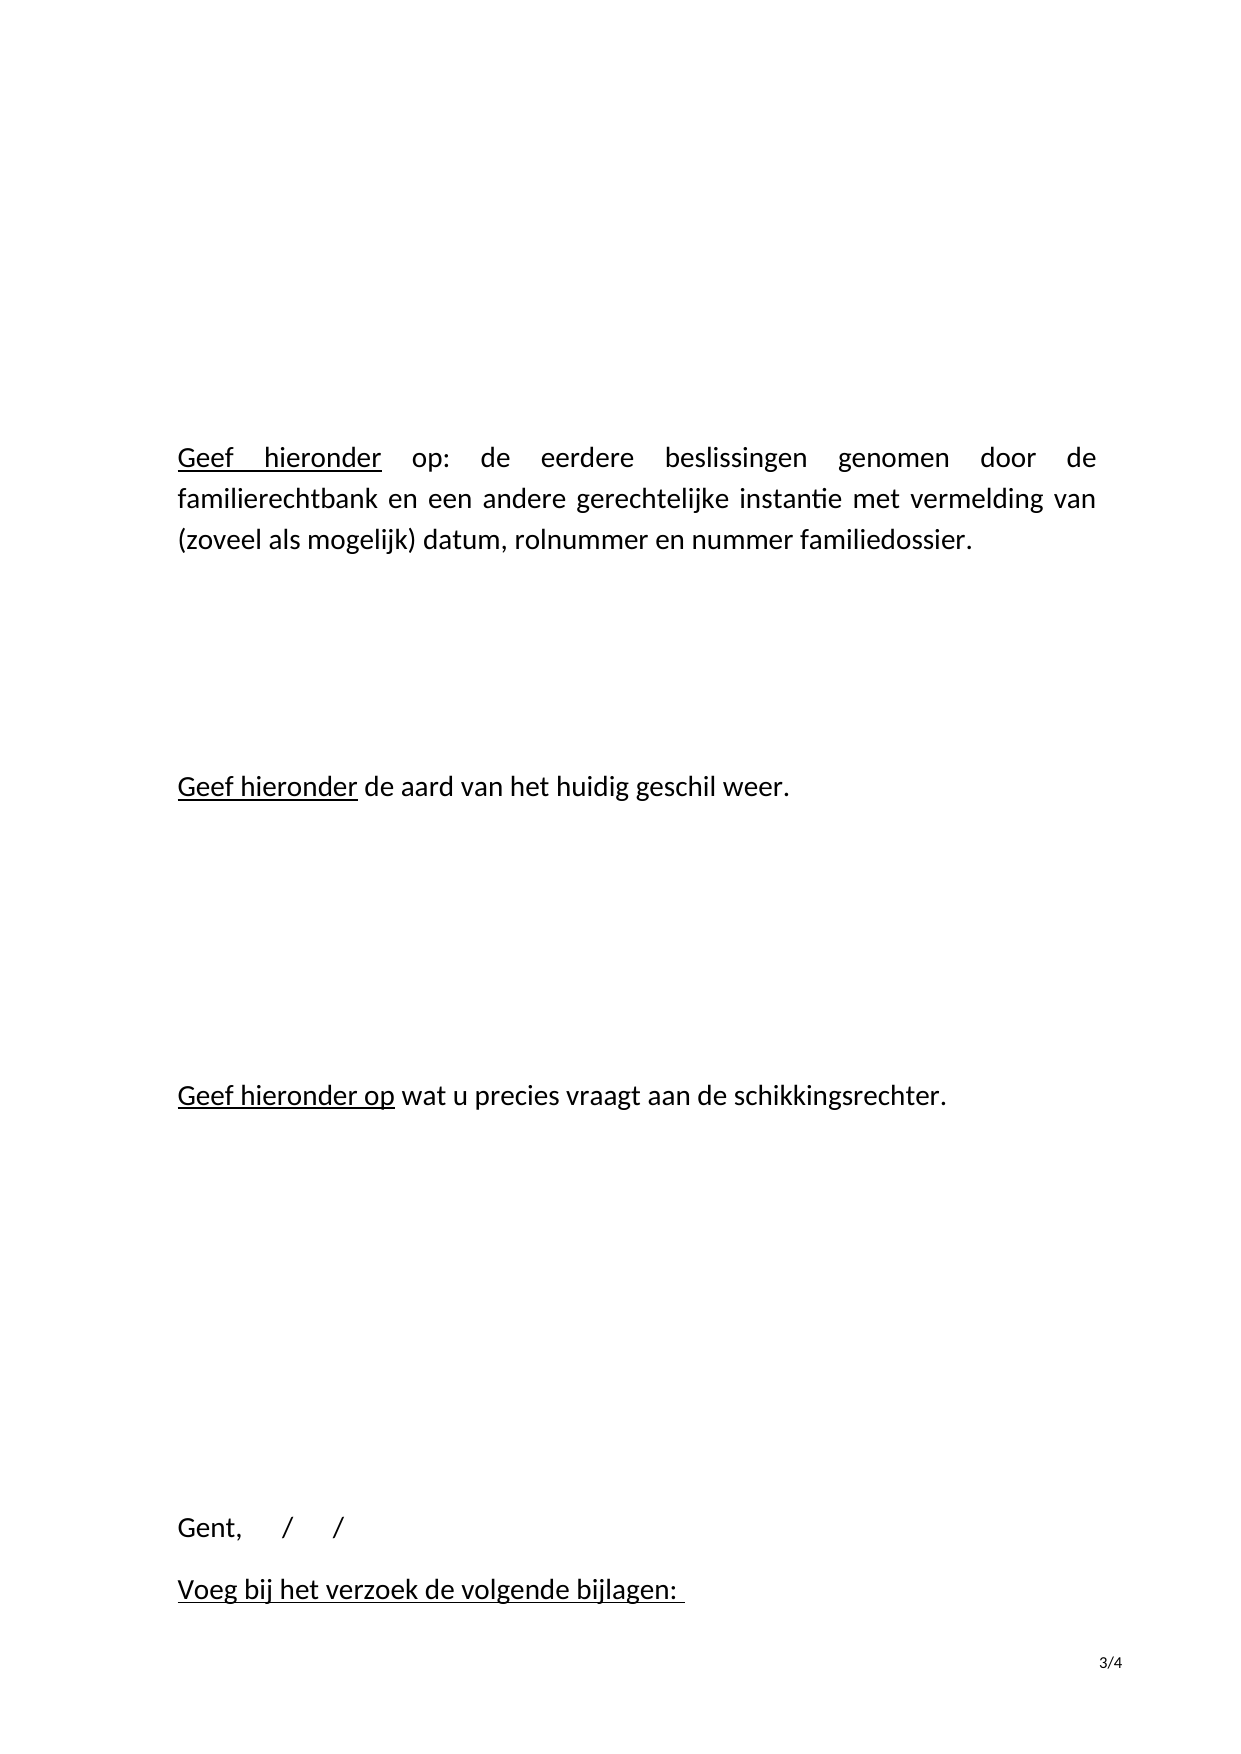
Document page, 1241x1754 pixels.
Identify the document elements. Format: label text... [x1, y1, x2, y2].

text Geef hieronder op: de eerdere beslissingen genomen door de familierechtbank en een andere gerechtelijke instantie met vermelding van (zoveel als mogelijk) datum, rolnummer en nummer familiedossier. [177, 439, 1097, 557]
text Geef hieronder op wat u precies vraagt aan de schikkingsrechter. [177, 1077, 1097, 1113]
text Voeg bij het verzoek de volgende bijlagen: [177, 1571, 1097, 1607]
text Gent, / / [177, 1509, 1097, 1545]
text Geef hieronder de aard van het huidig geschil weer. [177, 768, 1097, 804]
